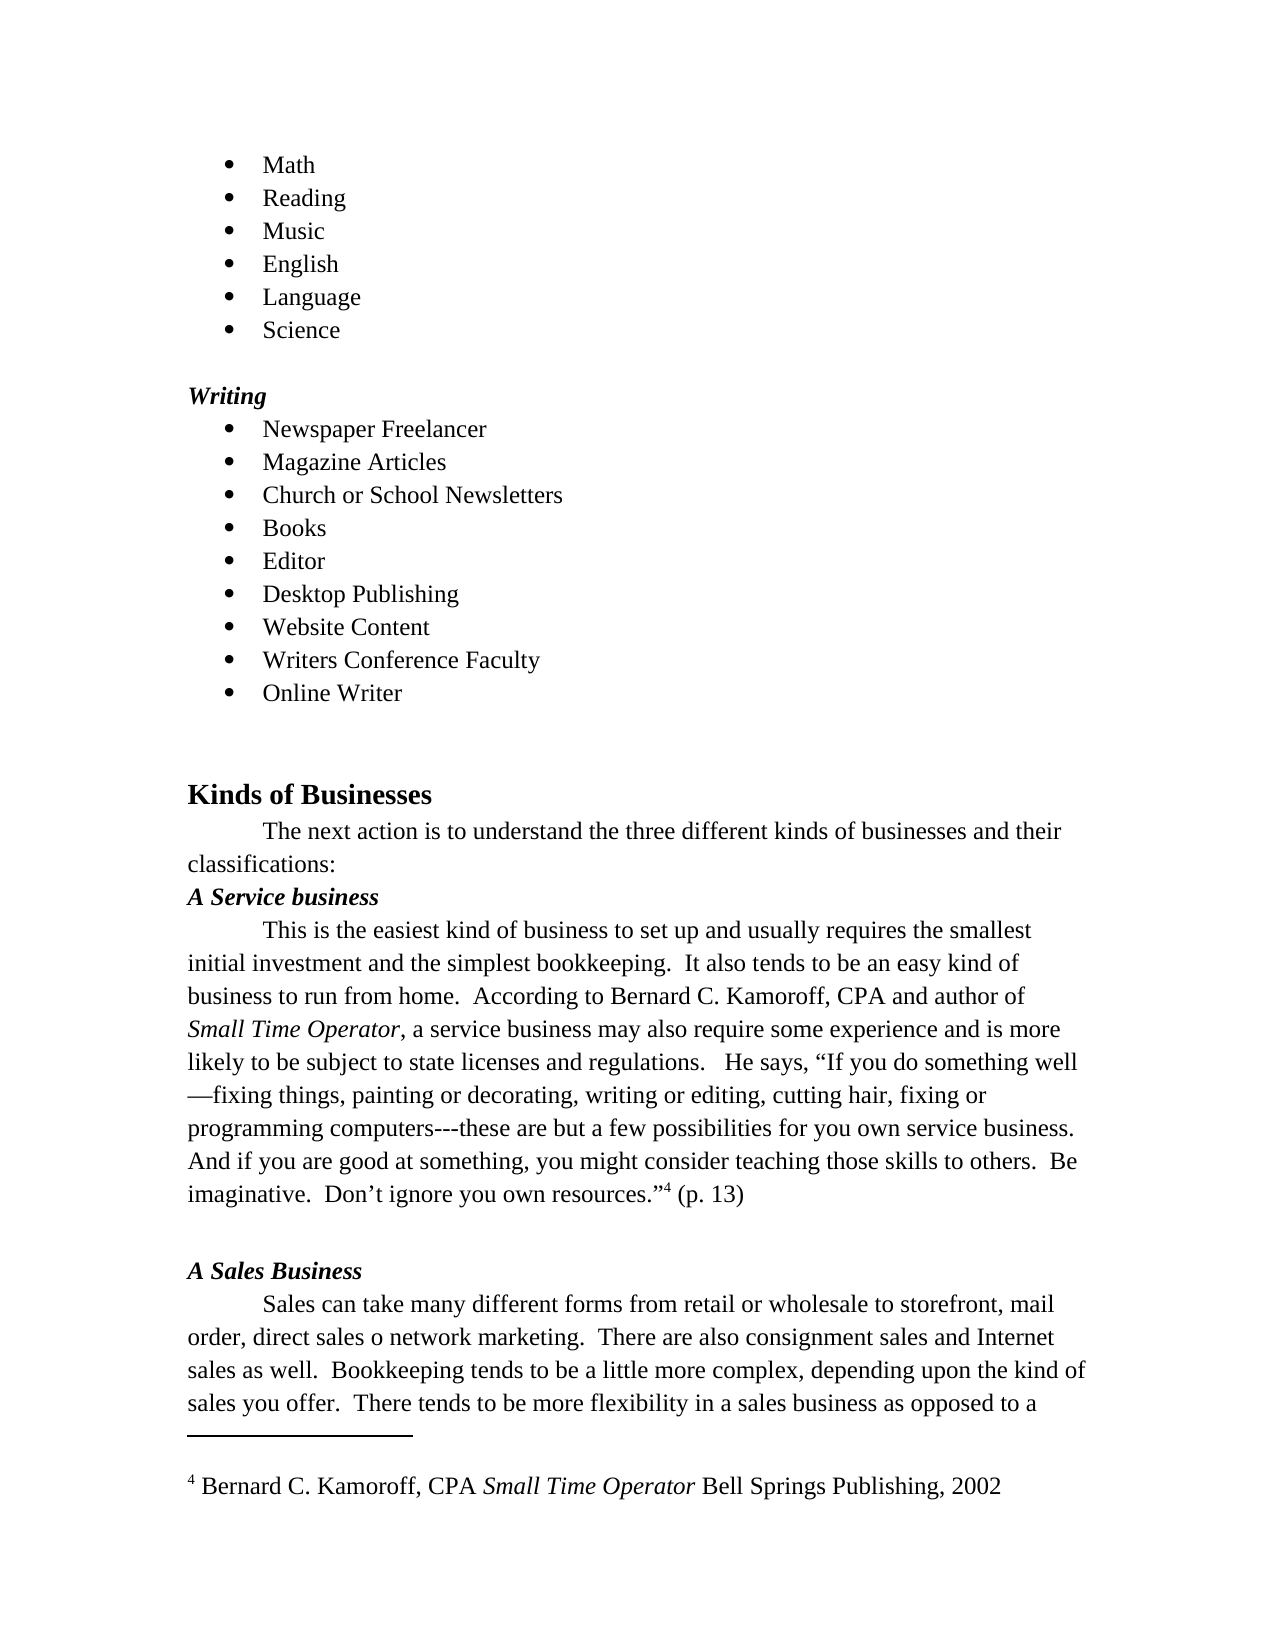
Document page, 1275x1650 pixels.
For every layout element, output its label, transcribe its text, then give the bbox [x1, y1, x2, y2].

list Math [225, 150, 1087, 179]
text The next action is to understand the three different kinds of businesses and their classifications: [187, 816, 1087, 878]
list Magazine Articles [225, 447, 1087, 476]
list Online Writer [225, 678, 1087, 707]
list Editor [225, 546, 1087, 575]
list Reading [225, 183, 1087, 212]
text A Sales Business [187, 1256, 1087, 1285]
text Kinds of Businesses [187, 777, 1087, 811]
list Church or School Newsletters [225, 480, 1087, 509]
list Website Content [225, 612, 1087, 641]
list Writers Conference Faculty [225, 645, 1087, 674]
text This is the easiest kind of business to set up and usually requires the smallest initial investment and the simplest bookkeeping. It also tends to be an easy kind of business to run from home. According to Bernard C. Kamoroff, CPA and author of Small Time Operator, a service business may also require some experience and is more likely to be subject to state licenses and regulations. He says, “If you do something well—fixing things, painting or decorating, writing or editing, cutting hair, fixing or programming computers---these are but a few possibilities for you own service business. And if you are good at something, you might consider teaching those skills to others. Be imaginative. Don’t ignore you own resources.” (p. 13) [187, 915, 1087, 1208]
text Writing [187, 381, 1087, 410]
list Books [225, 513, 1087, 542]
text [187, 1289, 1087, 1417]
list Newspaper Freelancer [225, 414, 1087, 443]
list Music [225, 216, 1087, 245]
text A Service business [187, 882, 1087, 911]
list Language [225, 282, 1087, 311]
list Desktop Publishing [225, 579, 1087, 608]
list Science [225, 315, 1087, 344]
list English [225, 249, 1087, 278]
